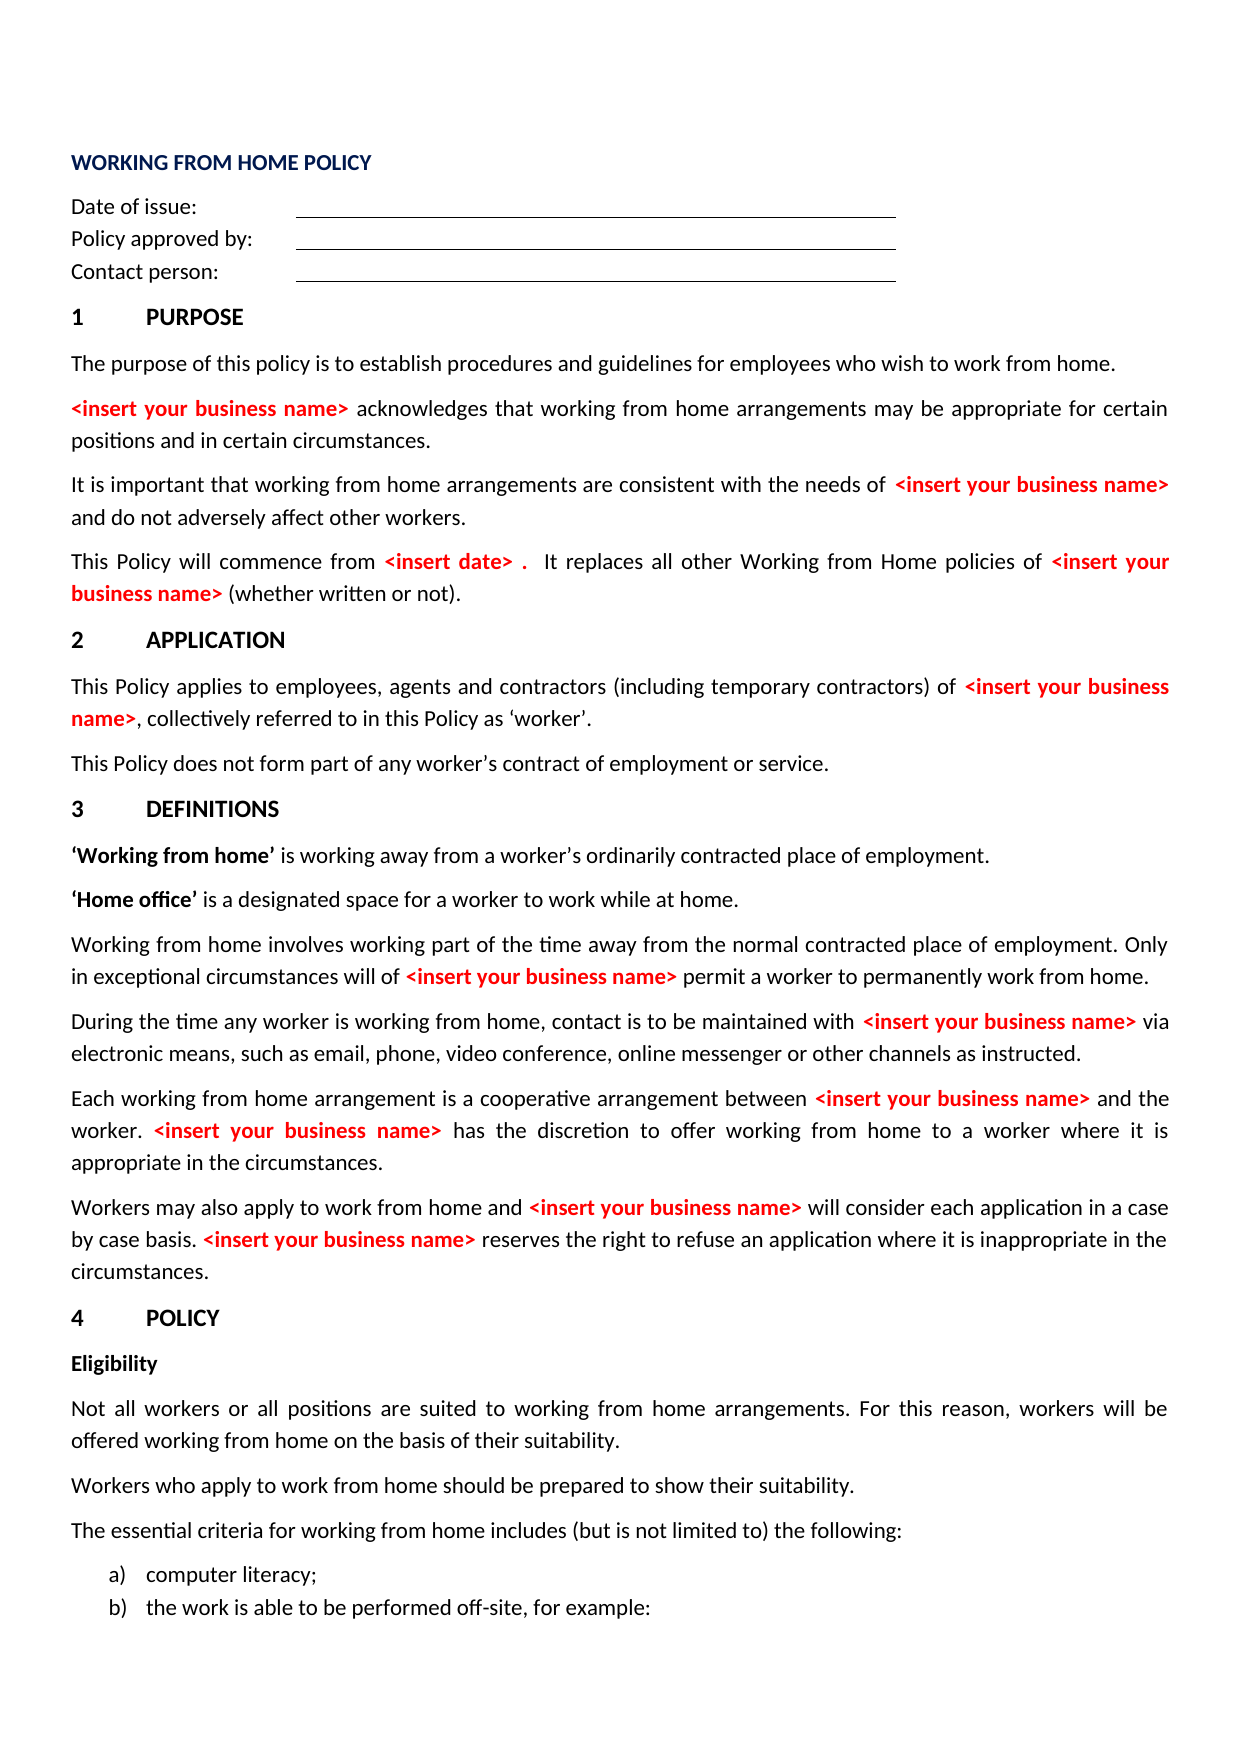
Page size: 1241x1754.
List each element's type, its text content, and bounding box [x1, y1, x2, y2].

list the work is able to be performed off-site, for example: [108, 1593, 1169, 1621]
text 3 DEFINITIONS [71, 793, 1169, 824]
text During the time any worker is working from home, contact is to be maintained with <insert your business name> via electronic means, such as email, phone, video conference, online messenger or other channels as instructed. [71, 1007, 1169, 1067]
subtitle Eligibility [71, 1349, 1169, 1378]
text Each working from home arrangement is a cooperative arrangement between <insert your business name> and the worker. <insert your business name> has the discretion to offer working from home to a worker where it is appropriate in the circumstances. [71, 1084, 1169, 1176]
text It is important that working from home arrangements are consistent with the needs of <insert your business name> and do not adversely affect other workers. [71, 471, 1169, 531]
text 2 APPLICATION [71, 624, 1169, 655]
text The purpose of this policy is to establish procedures and guidelines for employees who wish to work from home. [71, 349, 1169, 377]
list computer literacy; [108, 1561, 1169, 1588]
text <insert your business name> acknowledges that working from home arrangements may be appropriate for certain positions and in certain circumstances. [71, 394, 1169, 454]
text Contact person: [71, 257, 1169, 285]
subtitle WORKING FROM HOME POLICY [71, 148, 1169, 176]
text 1 PURPOSE [71, 301, 1169, 332]
text Policy approved by: [71, 224, 1169, 253]
text The essential criteria for working from home includes (but is not limited to) the following: [71, 1516, 1169, 1544]
text Workers who apply to work from home should be prepared to show their suitability. [71, 1471, 1169, 1499]
text This Policy does not form part of any worker’s contract of employment or service. [71, 749, 1169, 777]
text Date of issue: [71, 192, 1169, 220]
text Working from home involves working part of the time away from the normal contracted place of employment. Only in exceptional circumstances will of <insert your business name> permit a worker to permanently work from home. [71, 930, 1169, 990]
text 4 POLICY [71, 1302, 1169, 1333]
text This Policy will commence from <insert date> . It replaces all other Working from Home policies of <insert your business name> (whether written or not). [71, 547, 1169, 608]
text Workers may also apply to work from home and <insert your business name> will consider each application in a case by case basis. <insert your business name> reserves the right to refuse an application where it is inappropriate in the circumstances. [71, 1193, 1169, 1285]
text ‘Home office’ is a designated space for a worker to work while at home. [71, 886, 1169, 913]
text ‘Working from home’ is working away from a worker’s ordinarily contracted place of employment. [71, 841, 1169, 869]
text This Policy applies to employees, agents and contractors (including temporary contractors) of <insert your business name>, collectively referred to in this Policy as ‘worker’. [71, 672, 1169, 732]
text Not all workers or all positions are suited to working from home arrangements. For this reason, workers will be offered working from home on the basis of their suitability. [71, 1394, 1169, 1454]
